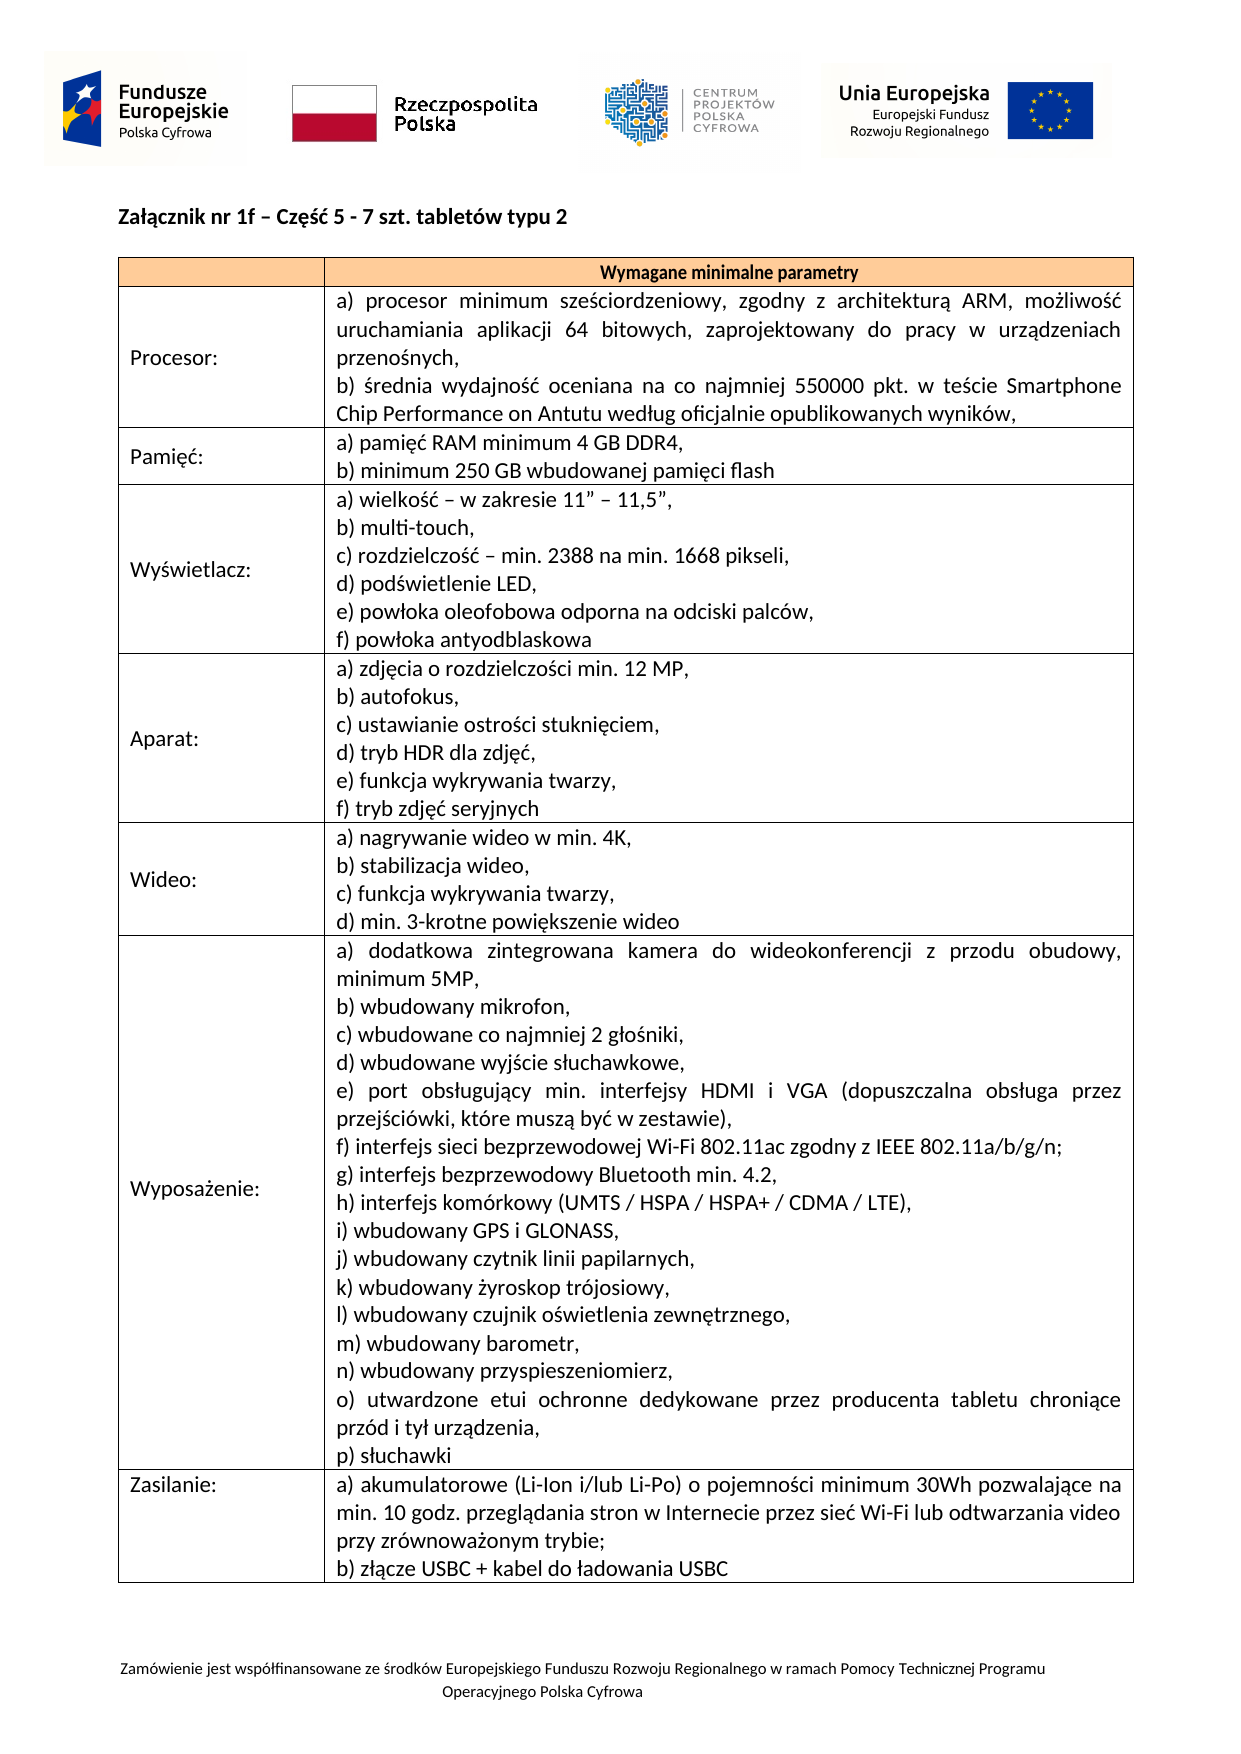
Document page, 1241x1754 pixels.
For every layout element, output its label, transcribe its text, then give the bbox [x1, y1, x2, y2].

table_cell a) zdjęcia o rozdzielczości min. 12 MP, b) autofokus, c) ustawianie ostrości stuknięciem, d) tryb HDR dla zdjęć, e) funkcja wykrywania twarzy, f) tryb zdjęć seryjnych [325, 654, 1133, 822]
table_header [119, 258, 324, 286]
text Załącznik nr 1f – Część 5 - 7 szt. tabletów typu 2 [118, 202, 1093, 230]
table_cell Pamięć: [119, 428, 324, 484]
picture [578, 52, 801, 173]
table_cell Wideo: [119, 823, 324, 935]
picture [821, 63, 1112, 158]
table_cell Procesor: [119, 287, 324, 427]
table_header Wymagane minimalne parametry [325, 258, 1133, 286]
table_cell a) wielkość – w zakresie 11” – 11,5”, b) multi-touch, c) rozdzielczość – min. 2388 na min. 1668 pikseli, d) podświetlenie LED, e) powłoka oleofobowa odporna na odciski palców, f) powłoka antyodblaskowa [325, 485, 1133, 653]
table_cell Wyposażenie: [119, 936, 324, 1469]
table_cell Aparat: [119, 654, 324, 822]
table_cell Wyświetlacz: [119, 485, 324, 653]
table_cell a) pamięć RAM minimum 4 GB DDR4, b) minimum 250 GB wbudowanej pamięci flash [325, 428, 1133, 484]
picture [44, 51, 247, 166]
table_cell a) dodatkowa zintegrowana kamera do wideokonferencji z przodu obudowy, minimum 5MP, b) wbudowany mikrofon, c) wbudowane co najmniej 2 głośniki, d) wbudowane wyjście słuchawkowe, e) port obsługujący min. interfejsy HDMI i VGA (dopuszczalna obsługa przez przejściówki, które muszą być w zestawie), f) interfejs sieci bezprzewodowej Wi-Fi 802.11ac zgodny z IEEE 802.11a/b/g/n; g) interfejs bezprzewodowy Bluetooth min. 4.2, h) interfejs komórkowy (UMTS / HSPA / HSPA+ / CDMA / LTE), i) wbudowany GPS i GLONASS, j) wbudowany czytnik linii papilarnych, k) wbudowany żyroskop trójosiowy, l) wbudowany czujnik oświetlenia zewnętrznego, m) wbudowany barometr, n) wbudowany przyspieszeniomierz, o) utwardzone etui ochronne dedykowane przez producenta tabletu chroniące przód i tył urządzenia, p) słuchawki [325, 936, 1133, 1469]
table_cell a) procesor minimum sześciordzeniowy, zgodny z architekturą ARM, możliwość uruchamiania aplikacji 64 bitowych, zaprojektowany do pracy w urządzeniach przenośnych, b) średnia wydajność oceniana na co najmniej 550000 pkt. w teście Smartphone Chip Performance on Antutu według oficjalnie opublikowanych wyników, [325, 287, 1133, 427]
table_cell Zasilanie: [119, 1470, 324, 1582]
table_cell a) nagrywanie wideo w min. 4K, b) stabilizacja wideo, c) funkcja wykrywania twarzy, d) min. 3-krotne powiększenie wideo [325, 823, 1133, 935]
picture [273, 66, 555, 160]
